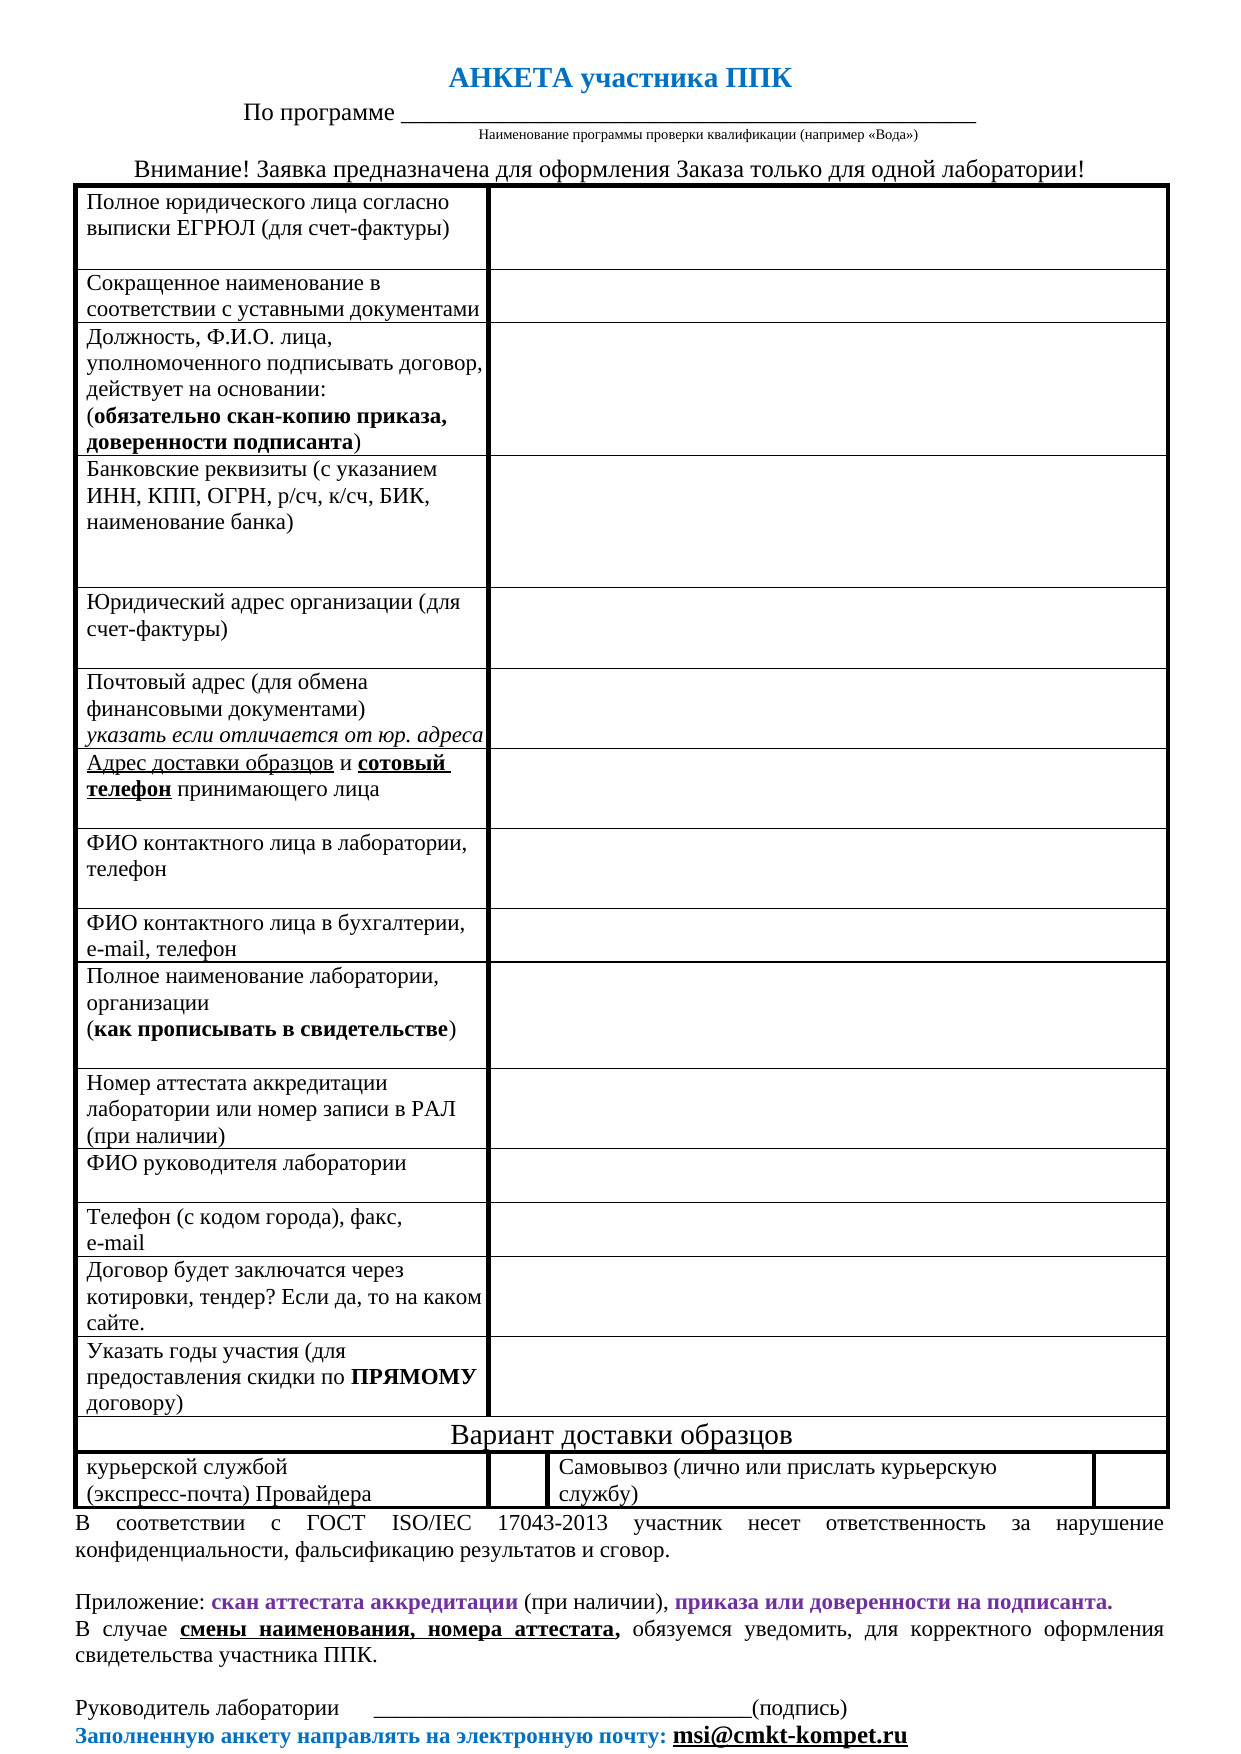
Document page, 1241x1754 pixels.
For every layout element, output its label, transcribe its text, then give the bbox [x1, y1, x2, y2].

table_cell ФИО контактного лица в бухгалтерии, е-mail, телефон [78, 909, 486, 961]
table_cell [491, 1069, 1166, 1148]
text По программе ______________________________________________ [16, 97, 1203, 126]
table_cell Полное наименование лаборатории, организации (как прописывать в свидетельстве) [78, 963, 486, 1068]
table_cell [491, 669, 1166, 747]
text Приложение: скан аттестата аккредитации (при наличии), приказа или доверенности на подписанта. [75, 1588, 1165, 1615]
table_cell [491, 456, 1166, 587]
table_cell [491, 323, 1166, 454]
table_cell [491, 749, 1166, 828]
table_cell Номер аттестата аккредитации лаборатории или номер записи в РАЛ (при наличии) [78, 1069, 486, 1148]
table_cell Должность, Ф.И.О. лица, уполномоченного подписывать договор, действует на основании: (обязательно скан-копию приказа, доверенности подписанта) [78, 323, 486, 454]
table_cell Самовывоз (лично или прислать курьерскую службу) [550, 1454, 1092, 1506]
table_cell [491, 1257, 1166, 1336]
table_cell [491, 963, 1166, 1068]
table_cell [491, 1337, 1166, 1416]
text В случае смены наименования, номера аттестата, обязуемся уведомить, для корректного оформления свидетельства участника ППК. [75, 1615, 1165, 1667]
table_cell Юридический адрес организации (для счет-фактуры) [78, 588, 486, 667]
table_cell Адрес доставки образцов и сотовый телефон принимающего лица [78, 749, 486, 828]
table_cell ФИО руководителя лаборатории [78, 1149, 486, 1202]
table_header [491, 188, 1166, 268]
table_cell курьерской службой (экспресс-почта) Провайдера [78, 1454, 486, 1506]
table_cell [491, 588, 1166, 667]
table_cell Указать годы участия (для предоставления скидки по ПРЯМОМУ договору) [78, 1337, 486, 1416]
table_cell Банковские реквизиты (с указанием ИНН, КПП, ОГРН, р/сч, к/сч, БИК, наименование банка) [78, 456, 486, 587]
table_cell [491, 270, 1166, 322]
text Заполненную анкету направлять на электронную почту: msi@cmkt-kompet.ru [75, 1720, 1165, 1749]
table_cell [491, 829, 1166, 908]
table_cell [491, 909, 1166, 961]
table_cell Вариант доставки образцов [78, 1417, 1166, 1450]
text Руководитель лаборатории _________________________________(подпись) [75, 1694, 1165, 1720]
text В соответствии с ГОСТ ISO/IEC 17043-2013 участник несет ответственность за нарушение конфиденциальности, фальсификацию результатов и сговор. [75, 1509, 1165, 1562]
table_cell Договор будет заключатся через котировки, тендер? Если да, то на каком сайте. [78, 1257, 486, 1336]
table_cell [491, 1149, 1166, 1202]
table_cell Почтовый адрес (для обмена финансовыми документами) указать если отличается от юр. адреса [78, 669, 486, 747]
table_cell [491, 1454, 545, 1506]
table_cell Телефон (с кодом города), факс, е-mail [78, 1203, 486, 1256]
table_header Полное юридического лица согласно выписки ЕГРЮЛ (для счет-фактуры) [78, 188, 486, 268]
table_cell Сокращенное наименование в соответствии с уставными документами [78, 270, 486, 322]
table_cell [1096, 1454, 1166, 1506]
text АНКЕТА участника ППК [75, 61, 1165, 94]
table_cell ФИО контактного лица в лаборатории, телефон [78, 829, 486, 908]
text Наименование программы проверки квалификации (например «Вода») [16, 126, 1203, 154]
text Внимание! Заявка предназначена для оформления Заказа только для одной лаборатории! [16, 154, 1203, 183]
table_cell [491, 1203, 1166, 1256]
